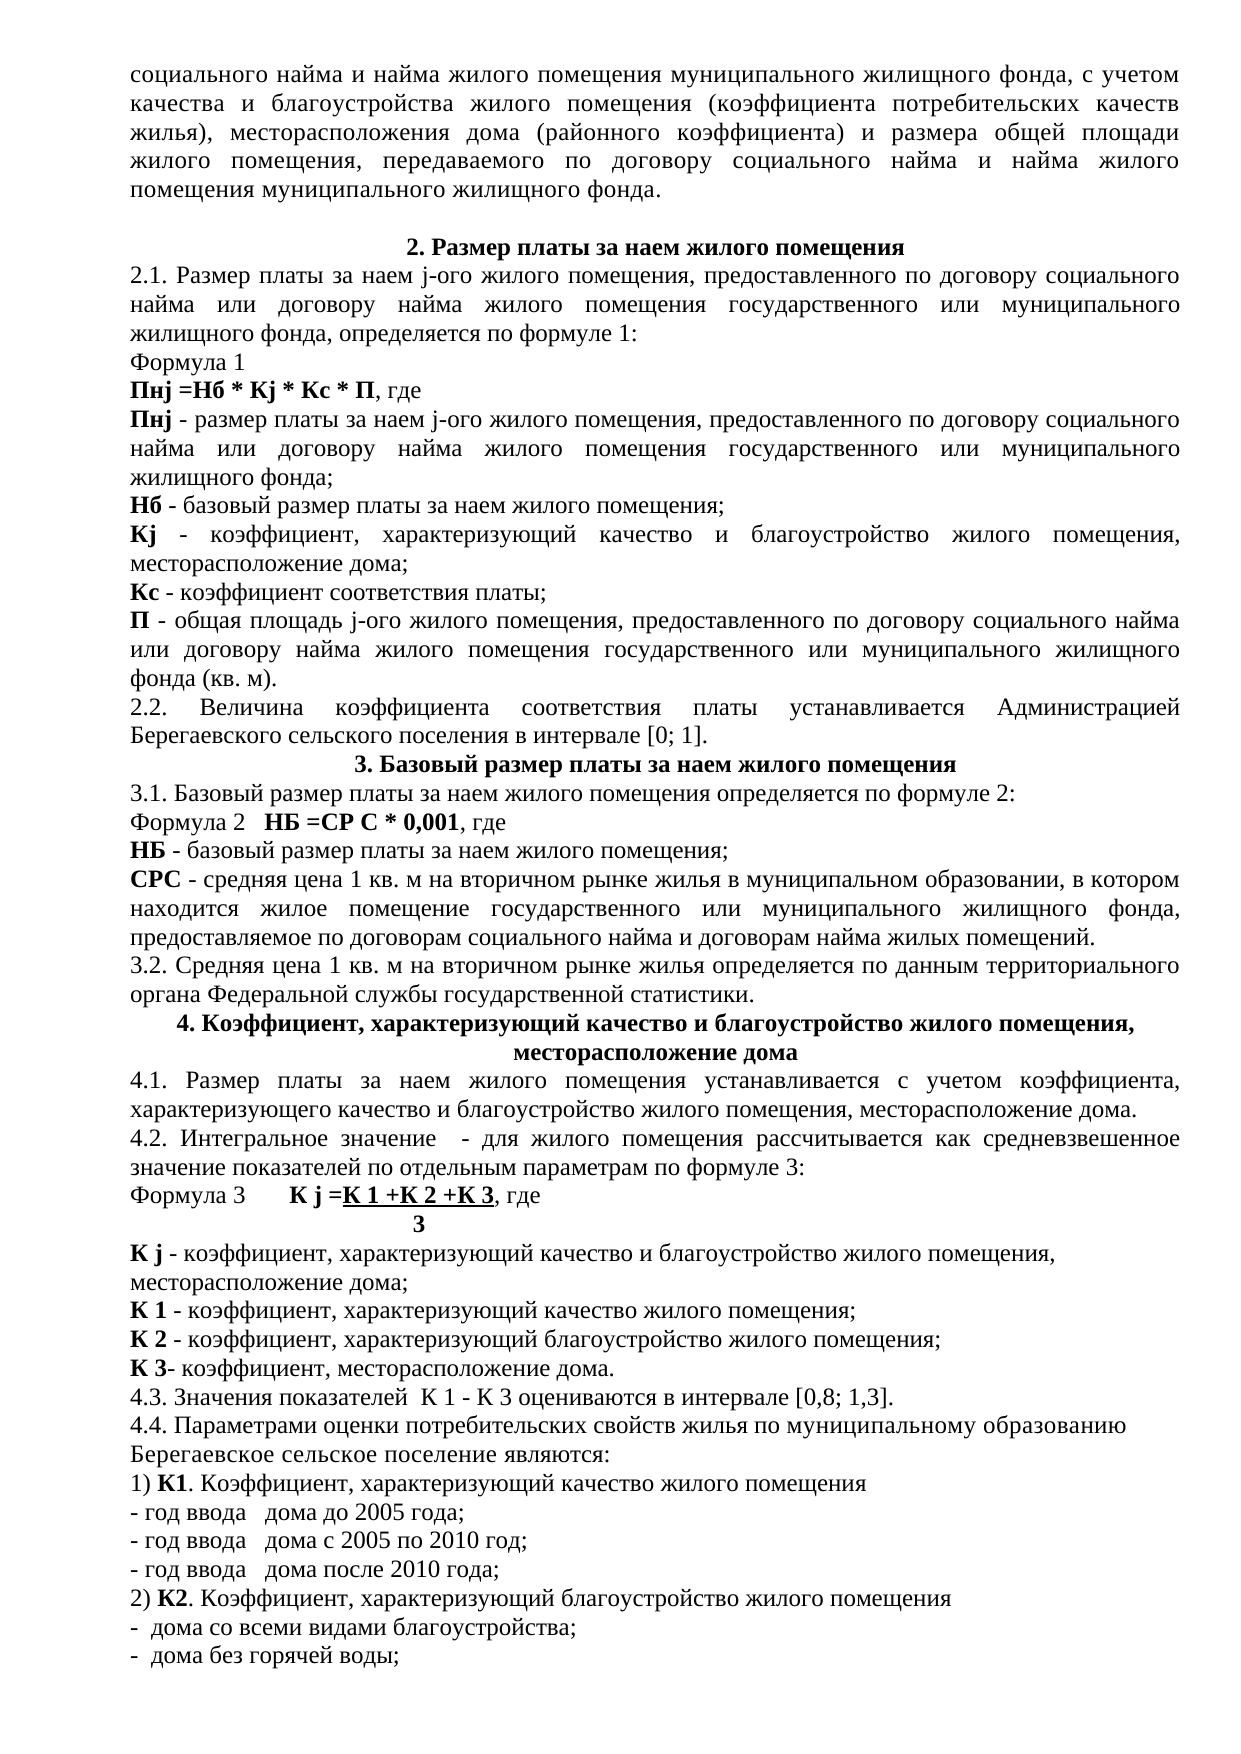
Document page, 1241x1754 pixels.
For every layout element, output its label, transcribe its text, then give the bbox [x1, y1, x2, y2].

text месторасположение дома [130, 1037, 1181, 1065]
text Пнj - размер платы за наем j-ого жилого помещения, предоставленного по договору социального найма или договору найма жилого помещения государственного или муниципального жилищного фонда; [130, 404, 1181, 490]
text 4.1. Размер платы за наем жилого помещения устанавливается с учетом коэффициента, характеризующего качество и благоустройство жилого помещения, месторасположение дома. [130, 1065, 1181, 1123]
text Кj - коэффициент, характеризующий качество и благоустройство жилого помещения, месторасположение дома; [130, 519, 1181, 577]
text Кс - коэффициент соответствия платы; [130, 577, 1181, 605]
text К 1 - коэффициент, характеризующий качество жилого помещения; [130, 1295, 1181, 1324]
text 2.1. Размер платы за наем j-ого жилого помещения, предоставленного по договору социального найма или договору найма жилого помещения государственного или муниципального жилищного фонда, определяется по формуле 1: [130, 260, 1181, 347]
text 2. Размер платы за наем жилого помещения [130, 232, 1181, 260]
text СРС - средняя цена 1 кв. м на вторичном рынке жилья в муниципальном образовании, в котором находится жилое помещение государственного или муниципального жилищного фонда, предоставляемое по договорам социального найма и договорам найма жилых помещений. [130, 864, 1181, 950]
text 4.4. Параметрами оценки потребительских свойств жилья по муниципальному образованию Берегаевское сельское поселение являются: [130, 1410, 1181, 1468]
text Формула 1 [130, 347, 1181, 375]
text Пнj =Нб * Кj * Кс * П, где [130, 375, 1181, 404]
text К 2 - коэффициент, характеризующий благоустройство жилого помещения; [130, 1324, 1181, 1353]
text Формула 2 НБ =СР С * 0,001, где [130, 807, 1181, 835]
text К j - коэффициент, характеризующий качество и благоустройство жилого помещения, [130, 1238, 1181, 1267]
text НБ - базовый размер платы за наем жилого помещения; [130, 835, 1181, 864]
text 3. Базовый размер платы за наем жилого помещения [130, 749, 1181, 778]
text К 3- коэффициент, месторасположение дома. [130, 1353, 1181, 1382]
text 1) К1. Коэффициент, характеризующий качество жилого помещения [130, 1468, 1181, 1497]
text П - общая площадь j-ого жилого помещения, предоставленного по договору социального найма или договору найма жилого помещения государственного или муниципального жилищного фонда (кв. м). [130, 605, 1181, 692]
text - год ввода дома с 2005 по 2010 год; [130, 1525, 1181, 1554]
text 4.3. Значения показателей К 1 - К 3 оцениваются в интервале [0,8; 1,3]. [130, 1382, 1181, 1410]
text - год ввода дома после 2010 года; [130, 1554, 1181, 1583]
text 2.2. Величина коэффициента соответствия платы устанавливается Администрацией Берегаевского сельского поселения в интервале [0; 1]. [130, 692, 1181, 749]
text 3 [130, 1209, 1181, 1238]
text - год ввода дома до 2005 года; [130, 1497, 1181, 1525]
text 4.2. Интегральное значение - для жилого помещения рассчитывается как средневзвешенное значение показателей по отдельным параметрам по формуле 3: [130, 1123, 1181, 1180]
text 3.1. Базовый размер платы за наем жилого помещения определяется по формуле 2: [130, 778, 1181, 807]
text 2) К2. Коэффициент, характеризующий благоустройство жилого помещения [130, 1583, 1181, 1612]
text Нб - базовый размер платы за наем жилого помещения; [130, 490, 1181, 519]
text Формула 3 К j =К 1 +К 2 +К 3, где [130, 1180, 1181, 1209]
text 3.2. Средняя цена 1 кв. м на вторичном рынке жилья определяется по данным территориального органа Федеральной службы государственной статистики. [130, 950, 1181, 1008]
text - дома со всеми видами благоустройства; [130, 1612, 1181, 1640]
text - дома без горячей воды; [130, 1640, 1181, 1669]
text 4. Коэффициент, характеризующий качество и благоустройство жилого помещения, [130, 1008, 1181, 1037]
text месторасположение дома; [130, 1267, 1181, 1295]
